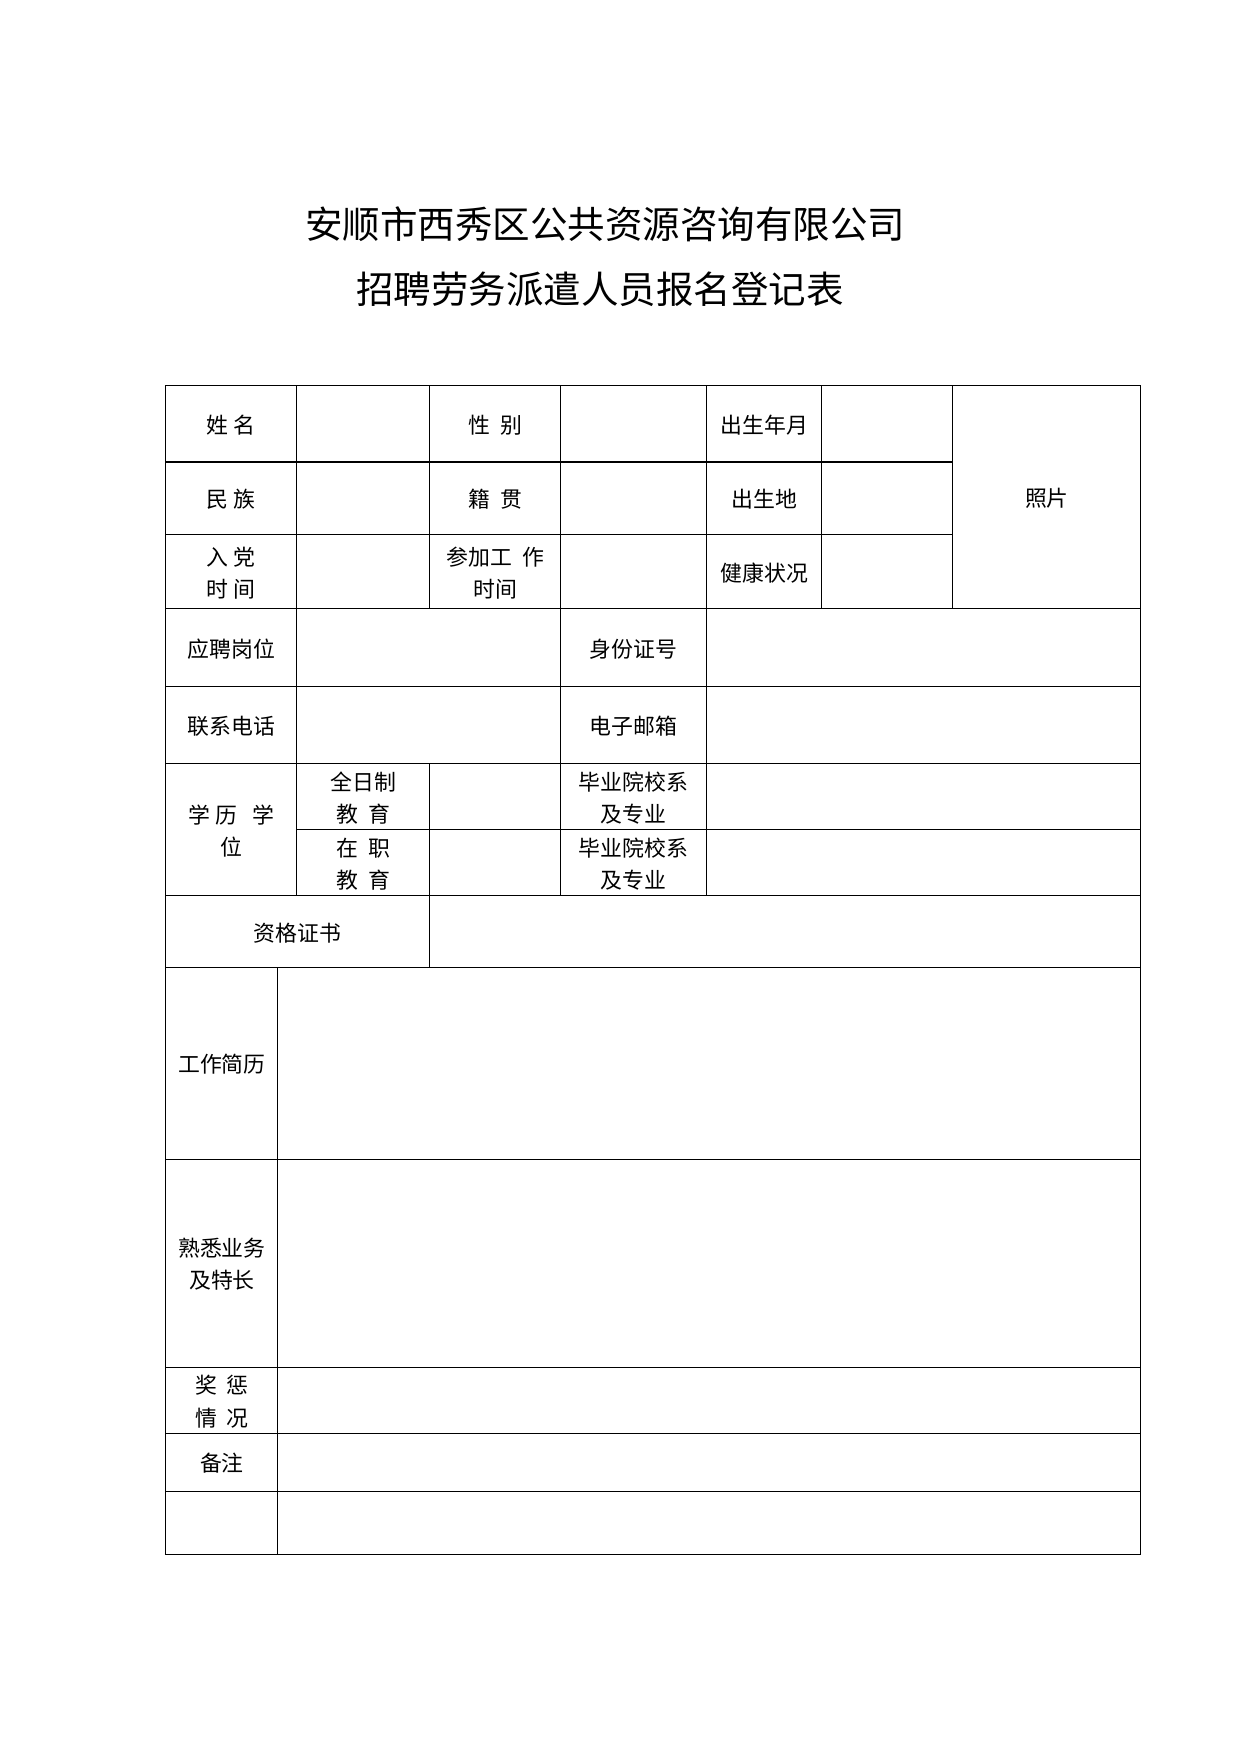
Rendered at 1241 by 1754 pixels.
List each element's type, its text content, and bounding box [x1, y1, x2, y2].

table_cell [278, 1492, 1140, 1554]
table_cell 熟悉业务及特长 [166, 1160, 277, 1367]
table_header [561, 386, 706, 461]
table_cell 学 历 学 位 [166, 764, 296, 895]
table_cell [822, 535, 952, 608]
table_cell [430, 896, 1140, 967]
table_cell [166, 1492, 277, 1554]
table_cell 资格证书 [166, 896, 429, 967]
table_cell [278, 1434, 1140, 1491]
table_cell [430, 830, 560, 895]
table_cell [297, 609, 560, 686]
table_cell 健康状况 [707, 535, 821, 608]
table_cell 毕业院校系及专业 [561, 764, 706, 829]
table_cell 全日制 教 育 [297, 764, 429, 829]
table_cell 出生地 [707, 463, 821, 534]
table_cell [297, 463, 429, 534]
table_header 姓 名 [166, 386, 296, 461]
table_cell 参加工 作时间 [430, 535, 560, 608]
table_cell [561, 535, 706, 608]
table_cell [707, 609, 1140, 686]
table_header [822, 386, 952, 461]
table_cell 备注 [166, 1434, 277, 1491]
table_cell 民 族 [166, 463, 296, 534]
table_cell 工作简历 [166, 968, 277, 1158]
table_cell [561, 463, 706, 534]
table_header 性 别 [430, 386, 560, 461]
table_cell [707, 687, 1140, 763]
table_cell [278, 1368, 1140, 1433]
table_cell 应聘岗位 [166, 609, 296, 686]
table_cell [430, 764, 560, 829]
table_cell [278, 1160, 1140, 1367]
text 招聘劳务派遣人员报名登记表 [165, 255, 1034, 320]
table_cell [707, 830, 1140, 895]
table_cell 奖 惩 情 况 [166, 1368, 277, 1433]
table_cell 电子邮箱 [561, 687, 706, 763]
text 安顺市西秀区公共资源咨询有限公司 [165, 190, 1034, 255]
table_cell 联系电话 [166, 687, 296, 763]
table_cell [707, 764, 1140, 829]
table_cell 籍 贯 [430, 463, 560, 534]
table_cell 在 职 教 育 [297, 830, 429, 895]
table_header 出生年月 [707, 386, 821, 461]
table_cell [278, 968, 1140, 1158]
table_cell [297, 687, 560, 763]
table_cell 身份证号 [561, 609, 706, 686]
table_cell [297, 535, 429, 608]
table_cell 入 党 时 间 [166, 535, 296, 608]
table_cell [822, 463, 952, 534]
table_header [297, 386, 429, 461]
table_cell 毕业院校系及专业 [561, 830, 706, 895]
table_header 照片 [953, 386, 1140, 608]
